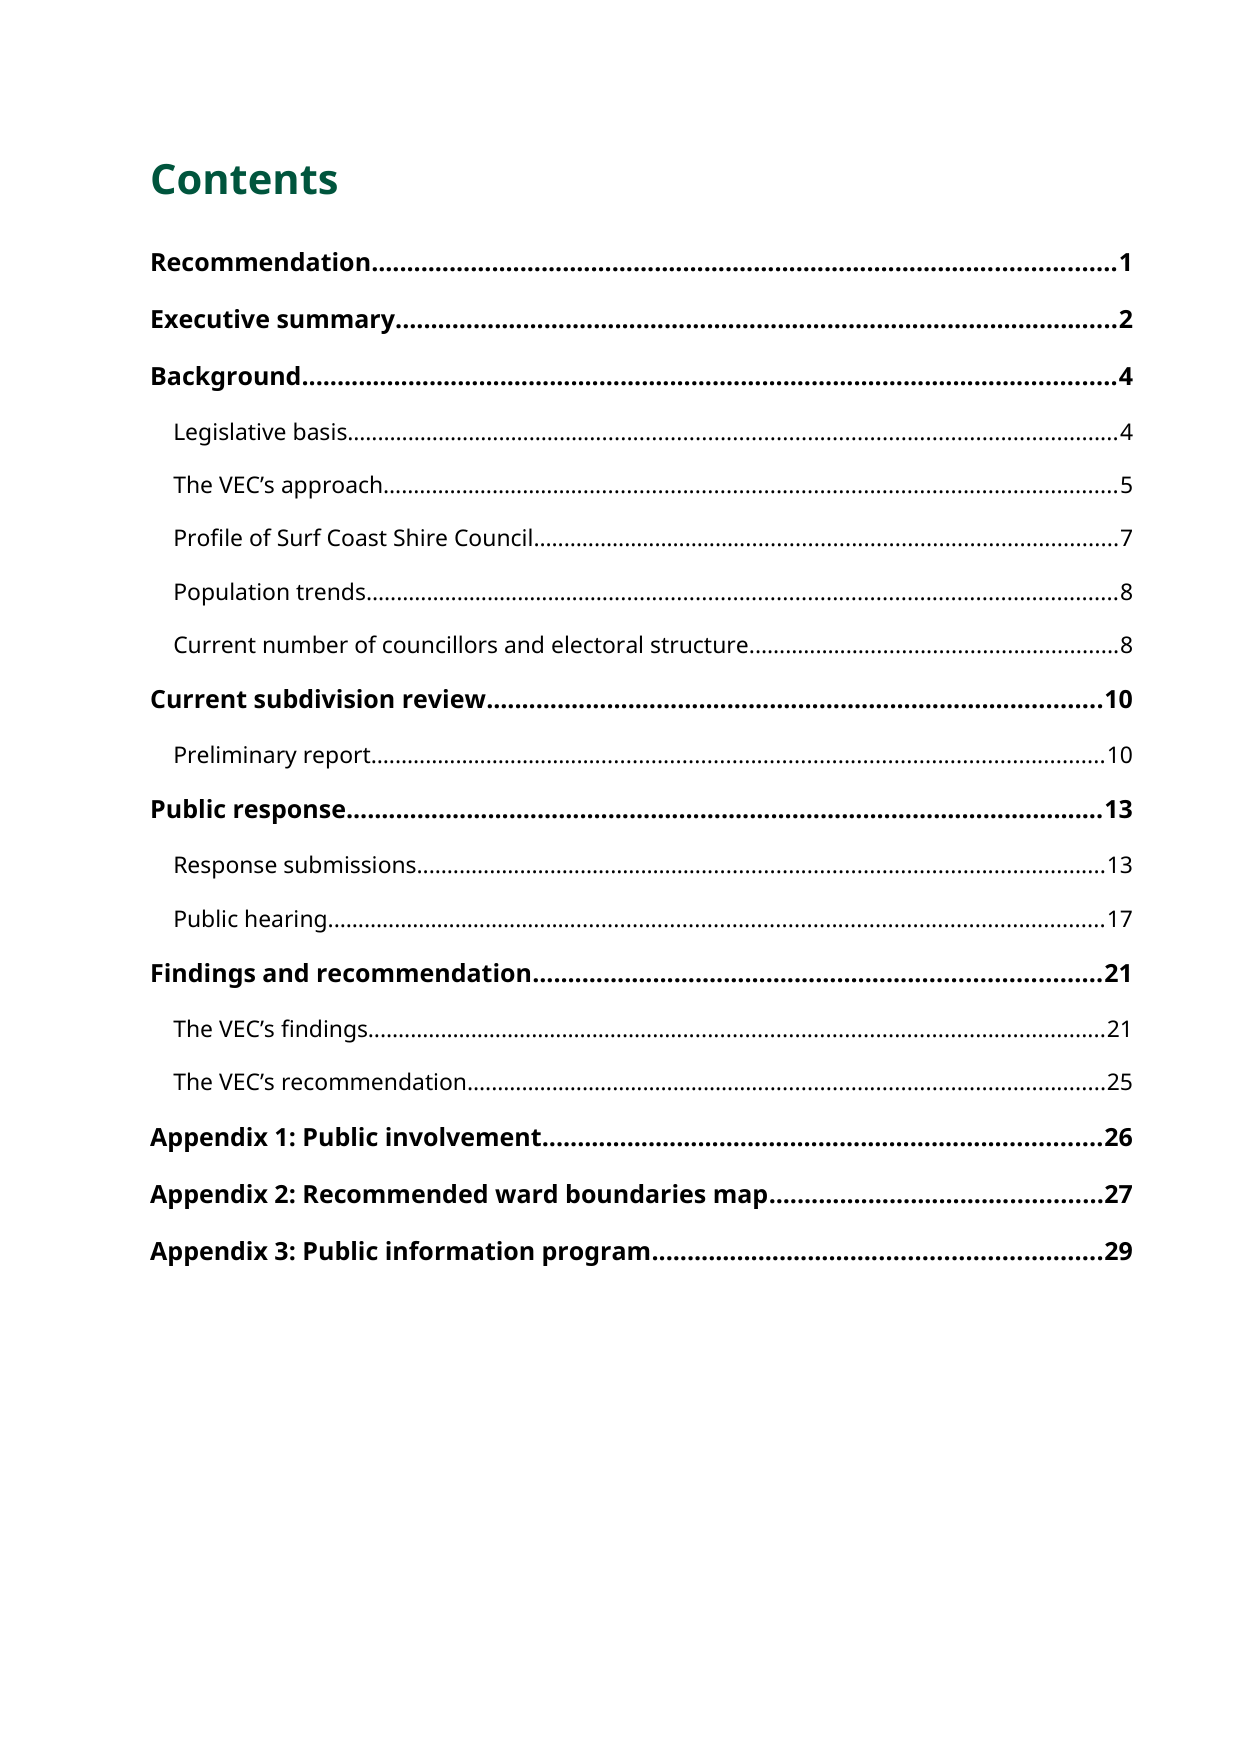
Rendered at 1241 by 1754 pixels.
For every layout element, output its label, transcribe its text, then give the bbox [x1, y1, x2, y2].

text Appendix 2: Recommended ward boundaries map 27 [150, 1177, 1134, 1211]
text Response submissions 13 [173, 849, 1134, 881]
text The VEC’s approach 5 [173, 469, 1134, 501]
text Preliminary report 10 [173, 739, 1134, 770]
text Profile of Surf Coast Shire Council 7 [173, 522, 1134, 554]
text Appendix 3: Public information program 29 [150, 1234, 1134, 1268]
text Appendix 1: Public involvement 26 [150, 1119, 1134, 1153]
text Findings and recommendation 21 [150, 956, 1134, 990]
text Background 4 [150, 359, 1134, 393]
text The VEC’s recommendation 25 [173, 1066, 1134, 1097]
text Legislative basis 4 [173, 416, 1134, 447]
text The VEC’s findings 21 [173, 1013, 1134, 1044]
subtitle Contents [150, 150, 1134, 207]
text Public hearing 17 [173, 903, 1134, 934]
text Population trends 8 [173, 576, 1134, 607]
text Public response 13 [150, 792, 1134, 826]
text Current subdivision review 10 [150, 682, 1134, 716]
text Executive summary 2 [150, 302, 1134, 336]
text Recommendation 1 [150, 244, 1134, 278]
text Current number of councillors and electoral structure 8 [173, 629, 1134, 660]
